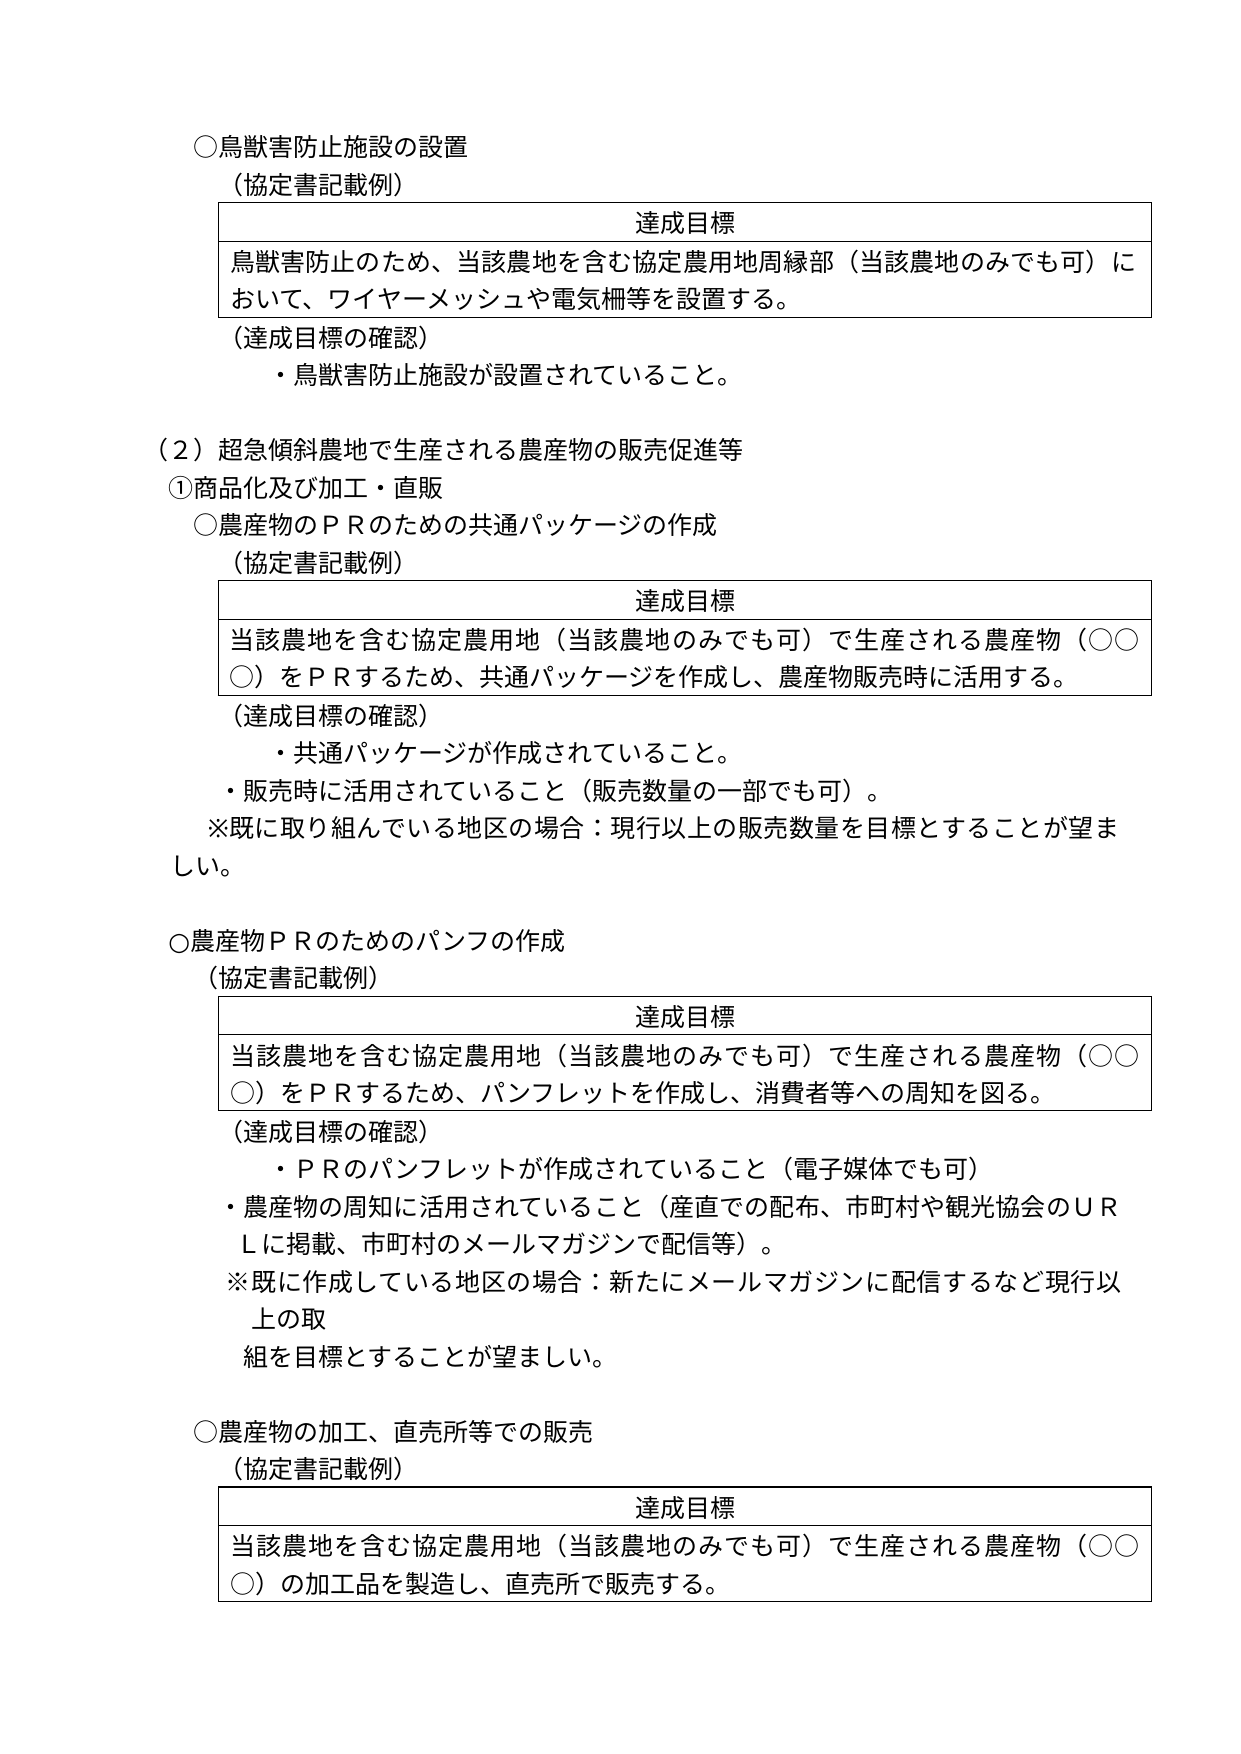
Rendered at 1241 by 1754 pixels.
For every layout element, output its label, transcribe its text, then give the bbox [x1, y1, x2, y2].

text 組を目標とすることが望ましい。 [243, 1336, 1122, 1374]
text ・共通パッケージが作成されていること。 [118, 733, 1122, 771]
table_cell 当該農地を含む協定農用地（当該農地のみでも可）で生産される農産物（○○○）の加工品を製造し、直売所で販売する。 [219, 1526, 1151, 1601]
text ・農産物の周知に活用されていること（産直での配布、市町村や観光協会のＵＲＬに掲載、市町村のメールマガジンで配信等）。 [218, 1186, 1122, 1261]
text （協定書記載例） [118, 543, 1122, 580]
table_cell 当該農地を含む協定農用地（当該農地のみでも可）で生産される農産物（○○○）をＰＲするため、共通パッケージを作成し、農産物販売時に活用する。 [219, 620, 1151, 695]
text ○鳥獣害防止施設の設置 [118, 127, 1122, 164]
text ※既に取り組んでいる地区の場合：現行以上の販売数量を目標とすることが望ましい。 [170, 808, 1122, 883]
text ・ＰＲのパンフレットが作成されていること（電子媒体でも可） [118, 1149, 1122, 1186]
text （協定書記載例） [168, 958, 1122, 996]
table_header 達成目標 [219, 1488, 1151, 1525]
text （達成目標の確認） [118, 696, 1122, 733]
table_cell 当該農地を含む協定農用地（当該農地のみでも可）で生産される農産物（○○○）をＰＲするため、パンフレットを作成し、消費者等への周知を図る。 [219, 1035, 1151, 1110]
text ○農産物ＰＲのためのパンフの作成 [168, 921, 1122, 958]
text ○農産物の加工、直売所等での販売 [118, 1411, 1122, 1449]
text （協定書記載例） [118, 1449, 1122, 1486]
text ・販売時に活用されていること（販売数量の一部でも可）。 [168, 771, 1122, 808]
text （協定書記載例） [118, 164, 1122, 202]
text （２）超急傾斜農地で生産される農産物の販売促進等 [118, 430, 1122, 468]
table_header 達成目標 [219, 581, 1151, 619]
text （達成目標の確認） [118, 1111, 1122, 1149]
table_header 達成目標 [219, 203, 1151, 241]
text ○農産物のＰＲのための共通パッケージの作成 [118, 505, 1122, 543]
text （達成目標の確認） [118, 318, 1122, 355]
table_header 達成目標 [219, 997, 1151, 1034]
text ※既に作成している地区の場合：新たにメールマガジンに配信するなど現行以上の取 [168, 1261, 1122, 1336]
text ・鳥獣害防止施設が設置されていること。 [118, 355, 1122, 393]
table_cell 鳥獣害防止のため、当該農地を含む協定農用地周縁部（当該農地のみでも可）において、ワイヤーメッシュや電気柵等を設置する。 [219, 242, 1151, 317]
text ①商品化及び加工・直販 [118, 468, 1122, 505]
